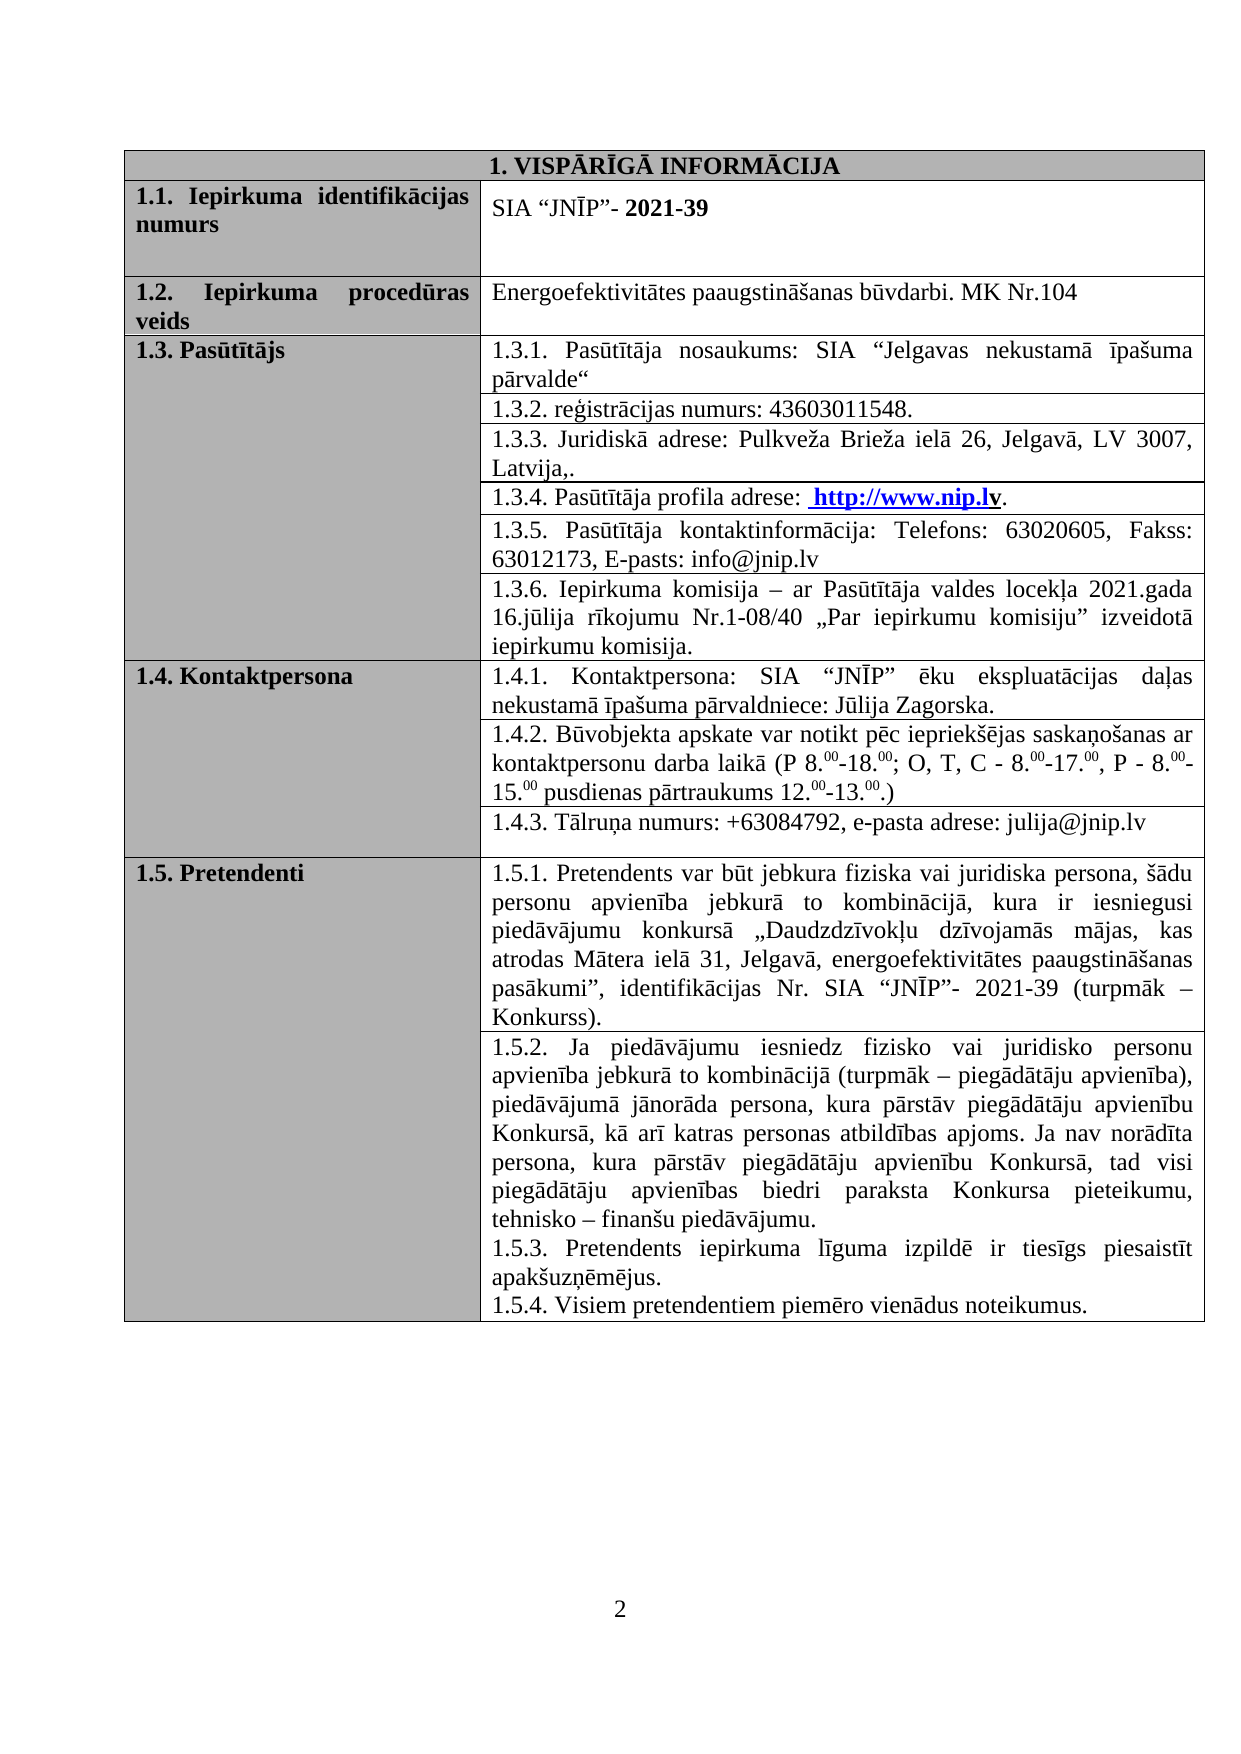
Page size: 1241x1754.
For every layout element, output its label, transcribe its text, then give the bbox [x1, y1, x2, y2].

table_cell 1.4. Kontaktpersona [125, 661, 480, 857]
table_cell 1.4.2. Būvobjekta apskate var notikt pēc iepriekšējas saskaņošanas ar kontaktpersonu darba laikā (P 8.00-18.00; O, T, C - 8.00-17.00, P - 8.00-15.00 pusdienas pārtraukums 12.00-13.00.) [481, 720, 1204, 806]
table_cell 1.5. Pretendenti [125, 858, 480, 1321]
table_header 1. VISPĀRĪGĀ INFORMĀCIJA [125, 151, 1204, 180]
table_cell 1.2. Iepirkuma procedūras veids [125, 277, 480, 334]
table_cell 1.5.2. Ja piedāvājumu iesniedz fizisko vai juridisko personu apvienība jebkurā to kombinācijā (turpmāk – piegādātāju apvienība), piedāvājumā jānorāda persona, kura pārstāv piegādātāju apvienību Konkursā, kā arī katras personas atbildības apjoms. Ja nav norādīta persona, kura pārstāv piegādātāju apvienību Konkursā, tad visi piegādātāju apvienības biedri paraksta Konkursa pieteikumu, tehnisko – finanšu piedāvājumu. 1.5.3. Pretendents iepirkuma līguma izpildē ir tiesīgs piesaistīt apakšuzņēmējus. 1.5.4. Visiem pretendentiem piemēro vienādus noteikumus. [481, 1032, 1204, 1321]
table_cell 1.3.6. Iepirkuma komisija – ar Pasūtītāja valdes locekļa 2021.gada 16.jūlija rīkojumu Nr.1-08/40 „Par iepirkumu komisiju” izveidotā iepirkumu komisija. [481, 574, 1204, 660]
table_cell 1.3. Pasūtītājs [125, 336, 480, 660]
table_cell 1.4.1. Kontaktpersona: SIA “JNĪP” ēku ekspluatācijas daļas nekustamā īpašuma pārvaldniece: Jūlija Zagorska. [481, 661, 1204, 718]
table_cell 1.3.5. Pasūtītāja kontaktinformācija: Telefons: 63020605, Fakss: 63012173, E-pasts: info@jnip.lv [481, 515, 1204, 573]
table_cell 1.3.3. Juridiskā adrese: Pulkveža Brieža ielā 26, Jelgavā, LV 3007, Latvija,. [481, 424, 1204, 481]
table_cell 1.3.2. reģistrācijas numurs: 43603011548. [481, 394, 1204, 423]
table_cell 1.5.1. Pretendents var būt jebkura fiziska vai juridiska persona, šādu personu apvienība jebkurā to kombinācijā, kura ir iesniegusi piedāvājumu konkursā „Daudzdzīvokļu dzīvojamās mājas, kas atrodas Mātera ielā 31, Jelgavā, energoefektivitātes paaugstināšanas pasākumi”, identifikācijas Nr. SIA “JNĪP”- 2021-39 (turpmāk – Konkurss). [481, 858, 1204, 1031]
table_cell 1.4.3. Tālruņa numurs: +63084792, e-pasta adrese: julija@jnip.lv [481, 807, 1204, 857]
table_cell 1.3.4. Pasūtītāja profila adrese: http://www.nip.lv. [481, 483, 1204, 514]
table_cell Energoefektivitātes paaugstināšanas būvdarbi. MK Nr.104 [481, 277, 1204, 334]
table_cell 1.3.1. Pasūtītāja nosaukums: SIA “Jelgavas nekustamā īpašuma pārvalde“ [481, 336, 1204, 393]
table_cell SIA “JNĪP”- 2021-39 [481, 181, 1204, 276]
table_cell 1.1. Iepirkuma identifikācijas numurs [125, 181, 480, 276]
